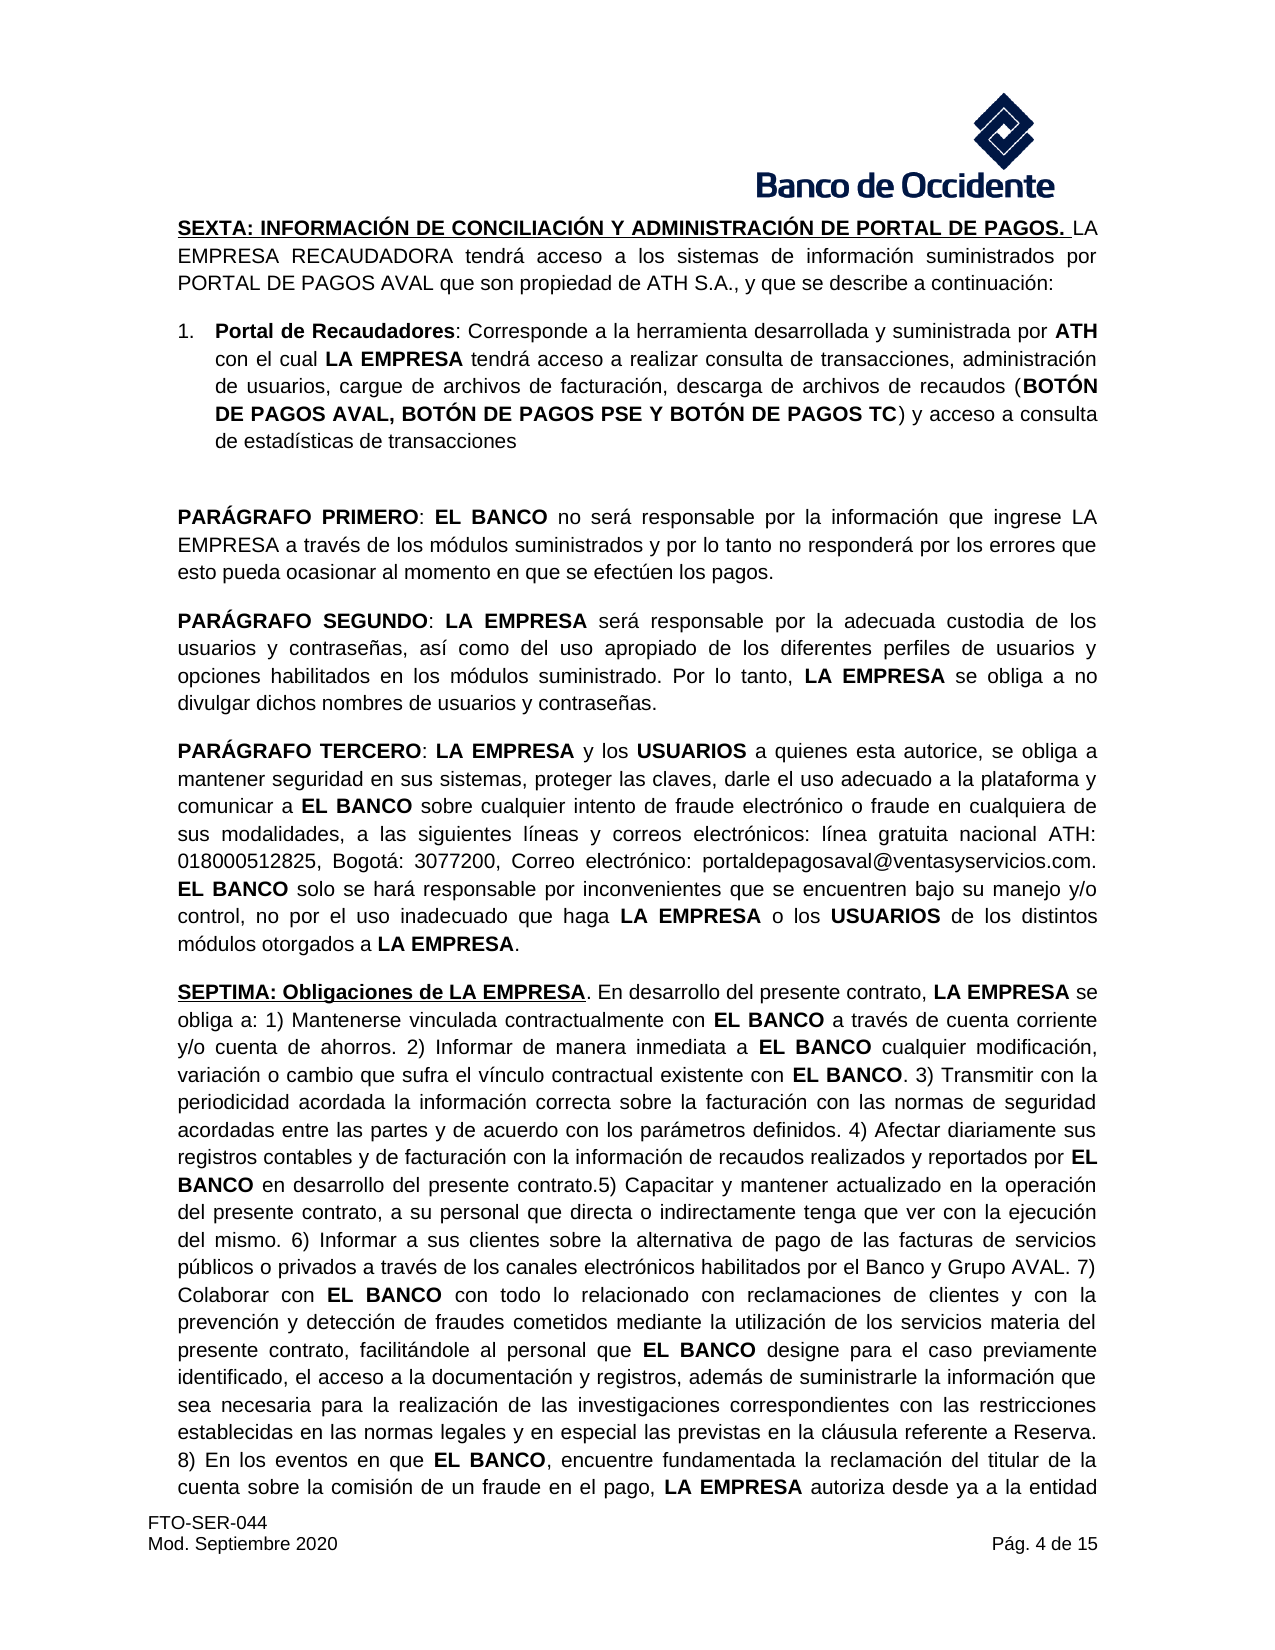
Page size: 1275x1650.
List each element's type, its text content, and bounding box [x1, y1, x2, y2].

text SEXTA: INFORMACIÓN DE CONCILIACIÓN Y ADMINISTRACIÓN DE PORTAL DE PAGOS. LA EMPRESA RECAUDADORA tendrá acceso a los sistemas de información suministrados por PORTAL DE PAGOS AVAL que son propiedad de ATH S.A., y que se describe a continuación: [177, 216, 1098, 295]
text PARÁGRAFO SEGUNDO: LA EMPRESA será responsable por la adecuada custodia de los usuarios y contraseñas, así como del uso apropiado de los diferentes perfiles de usuarios y opciones habilitados en los módulos suministrado. Por lo tanto, LA EMPRESA se obliga a no divulgar dichos nombres de usuarios y contraseñas. [177, 608, 1098, 715]
picture [747, 73, 1065, 216]
text PARÁGRAFO PRIMERO: EL BANCO no será responsable por la información que ingrese LA EMPRESA a través de los módulos suministrados y por lo tanto no responderá por los errores que esto pueda ocasionar al momento en que se efectúen los pagos. [177, 505, 1098, 584]
list Portal de Recaudadores: Corresponde a la herramienta desarrollada y suministrada por ATH con el cual LA EMPRESA tendrá acceso a realizar consulta de transacciones, administración de usuarios, cargue de archivos de facturación, descarga de archivos de recaudos (BOTÓN DE PAGOS AVAL, BOTÓN DE PAGOS PSE Y BOTÓN DE PAGOS TC) y acceso a consulta de estadísticas de transacciones [177, 319, 1098, 453]
text PARÁGRAFO TERCERO: LA EMPRESA y los USUARIOS a quienes esta autorice, se obliga a mantener seguridad en sus sistemas, proteger las claves, darle el uso adecuado a la plataforma y comunicar a EL BANCO sobre cualquier intento de fraude electrónico o fraude en cualquiera de sus modalidades, a las siguientes líneas y correos electrónicos: línea gratuita nacional ATH: 018000512825, Bogotá: 3077200, Correo electrónico: portaldepagosaval@ventasyservicios.com. EL BANCO solo se hará responsable por inconvenientes que se encuentren bajo su manejo y/o control, no por el uso inadecuado que haga LA EMPRESA o los USUARIOS de los distintos módulos otorgados a LA EMPRESA. [177, 739, 1098, 956]
